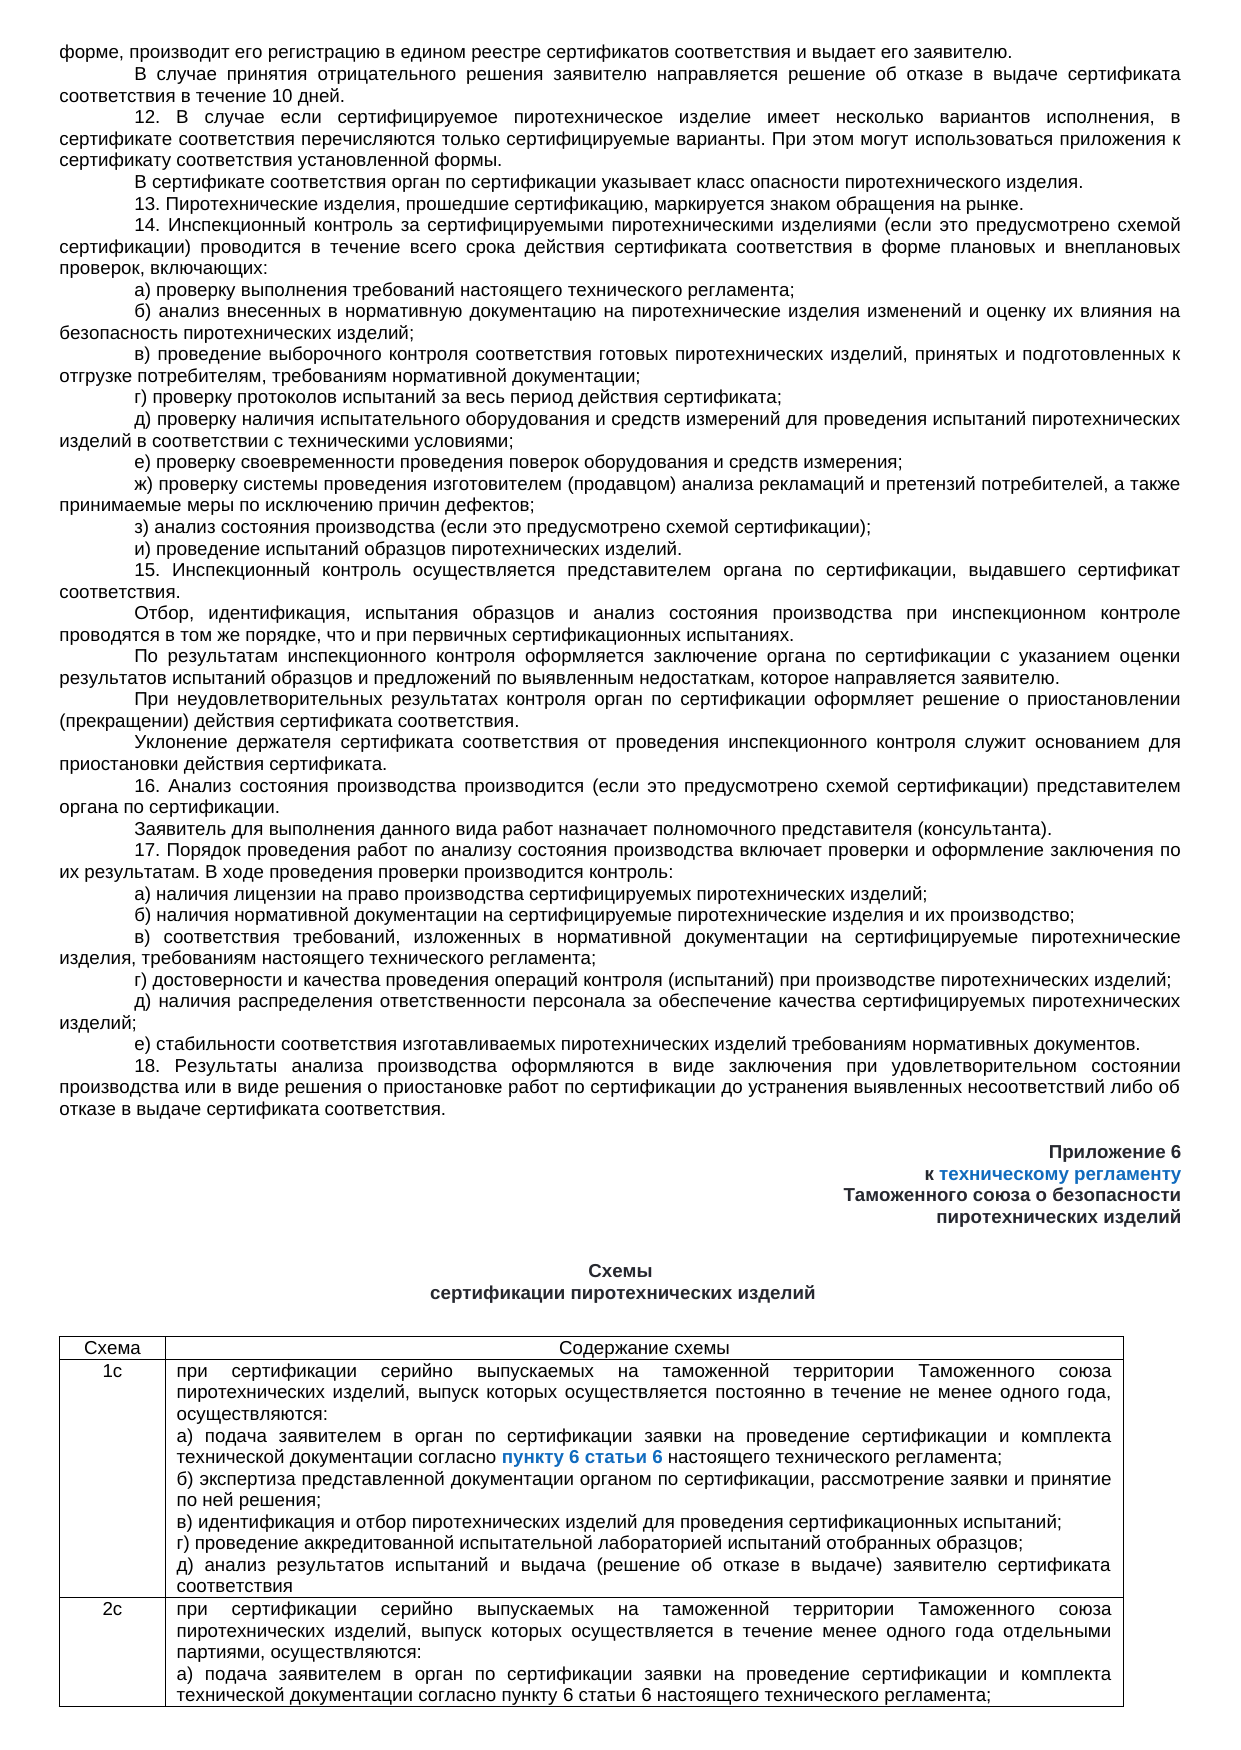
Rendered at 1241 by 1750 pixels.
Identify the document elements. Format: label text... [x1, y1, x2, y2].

text е) проверку своевременности проведения поверок оборудования и средств измерения; [59, 451, 1181, 473]
table_cell 2с [60, 1598, 165, 1706]
text 17. Порядок проведения работ по анализу состояния производства включает проверки и оформление заключения по их результатам. В ходе проведения проверки производится контроль: [59, 839, 1181, 882]
text В сертификате соответствия орган по сертификации указывает класс опасности пиротехнического изделия. [59, 171, 1181, 192]
text а) проверку выполнения требований настоящего технического регламента; [59, 278, 1181, 300]
text з) анализ состояния производства (если это предусмотрено схемой сертификации); [59, 516, 1181, 537]
text 14. Инспекционный контроль за сертифицируемыми пиротехническими изделиями (если это предусмотрено схемой сертификации) проводится в течение всего срока действия сертификата соответствия в форме плановых и внеплановых проверок, включающих: [59, 214, 1181, 278]
text 12. В случае если сертифицируемое пиротехническое изделие имеет несколько вариантов исполнения, в сертификате соответствия перечисляются только сертифицируемые варианты. При этом могут использоваться приложения к сертификату соответствия установленной формы. [59, 106, 1181, 171]
text При неудовлетворительных результатах контроля орган по сертификации оформляет решение о приостановлении (прекращении) действия сертификата соответствия. [59, 688, 1181, 731]
text в) проведение выборочного контроля соответствия готовых пиротехнических изделий, принятых и подготовленных к отгрузке потребителям, требованиям нормативной документации; [59, 343, 1181, 386]
text е) стабильности соответствия изготавливаемых пиротехнических изделий требованиям нормативных документов. [59, 1033, 1181, 1055]
table_header Схема [60, 1337, 165, 1359]
text в) соответствия требований, изложенных в нормативной документации на сертифицируемые пиротехнические изделия, требованиям настоящего технического регламента; [59, 925, 1181, 968]
subtitle Схемы сертификации пиротехнических изделий [59, 1260, 1181, 1303]
text г) достоверности и качества проведения операций контроля (испытаний) при производстве пиротехнических изделий; [59, 968, 1181, 990]
table_header Содержание схемы [166, 1337, 1123, 1359]
text б) анализ внесенных в нормативную документацию на пиротехнические изделия изменений и оценку их влияния на безопасность пиротехнических изделий; [59, 300, 1181, 343]
text б) наличия нормативной документации на сертифицируемые пиротехнические изделия и их производство; [59, 904, 1181, 925]
table_cell при сертификации серийно выпускаемых на таможенной территории Таможенного союза пиротехнических изделий, выпуск которых осуществляется постоянно в течение не менее одного года, осуществляются: а) подача заявителем в орган по сертификации заявки на проведение сертификации и комплекта технической документации согласно пункту 6 статьи 6 настоящего технического регламента; б) экспертиза представленной документации органом по сертификации, рассмотрение заявки и принятие по ней решения; в) идентификация и отбор пиротехнических изделий для проведения сертификационных испытаний; г) проведение аккредитованной испытательной лабораторией испытаний отобранных образцов; д) анализ результатов испытаний и выдача (решение об отказе в выдаче) заявителю сертификата соответствия [166, 1360, 1123, 1597]
text д) проверку наличия испытательного оборудования и средств измерений для проведения испытаний пиротехнических изделий в соответствии с техническими условиями; [59, 408, 1181, 451]
text ж) проверку системы проведения изготовителем (продавцом) анализа рекламаций и претензий потребителей, а также принимаемые меры по исключению причин дефектов; [59, 473, 1181, 516]
text Заявитель для выполнения данного вида работ назначает полномочного представителя (консультанта). [59, 818, 1181, 839]
text 13. Пиротехнические изделия, прошедшие сертификацию, маркируется знаком обращения на рынке. [59, 192, 1181, 214]
text 16. Анализ состояния производства производится (если это предусмотрено схемой сертификации) представителем органа по сертификации. [59, 774, 1181, 818]
text а) наличия лицензии на право производства сертифицируемых пиротехнических изделий; [59, 882, 1181, 904]
table_cell 1с [60, 1360, 165, 1597]
text и) проведение испытаний образцов пиротехнических изделий. [59, 537, 1181, 559]
text 15. Инспекционный контроль осуществляется представителем органа по сертификации, выдавшего сертификат соответствия. [59, 559, 1181, 602]
text По результатам инспекционного контроля оформляется заключение органа по сертификации с указанием оценки результатов испытаний образцов и предложений по выявленным недостаткам, которое направляется заявителю. [59, 645, 1181, 688]
text 18. Результаты анализа производства оформляются в виде заключения при удовлетворительном состоянии производства или в виде решения о приостановке работ по сертификации до устранения выявленных несоответствий либо об отказе в выдаче сертификата соответствия. [59, 1055, 1181, 1119]
text Приложение 6 к техническому регламенту Таможенного союза о безопасности пиротехнических изделий [59, 1141, 1181, 1227]
text Отбор, идентификация, испытания образцов и анализ состояния производства при инспекционном контроле проводятся в том же порядке, что и при первичных сертификационных испытаниях. [59, 602, 1181, 645]
text В случае принятия отрицательного решения заявителю направляется решение об отказе в выдаче сертификата соответствия в течение 10 дней. [59, 63, 1181, 106]
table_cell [166, 1598, 1123, 1706]
text г) проверку протоколов испытаний за весь период действия сертификата; [59, 386, 1181, 408]
text д) наличия распределения ответственности персонала за обеспечение качества сертифицируемых пиротехнических изделий; [59, 990, 1181, 1033]
text Уклонение держателя сертификата соответствия от проведения инспекционного контроля служит основанием для приостановки действия сертификата. [59, 731, 1181, 774]
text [59, 41, 1181, 63]
